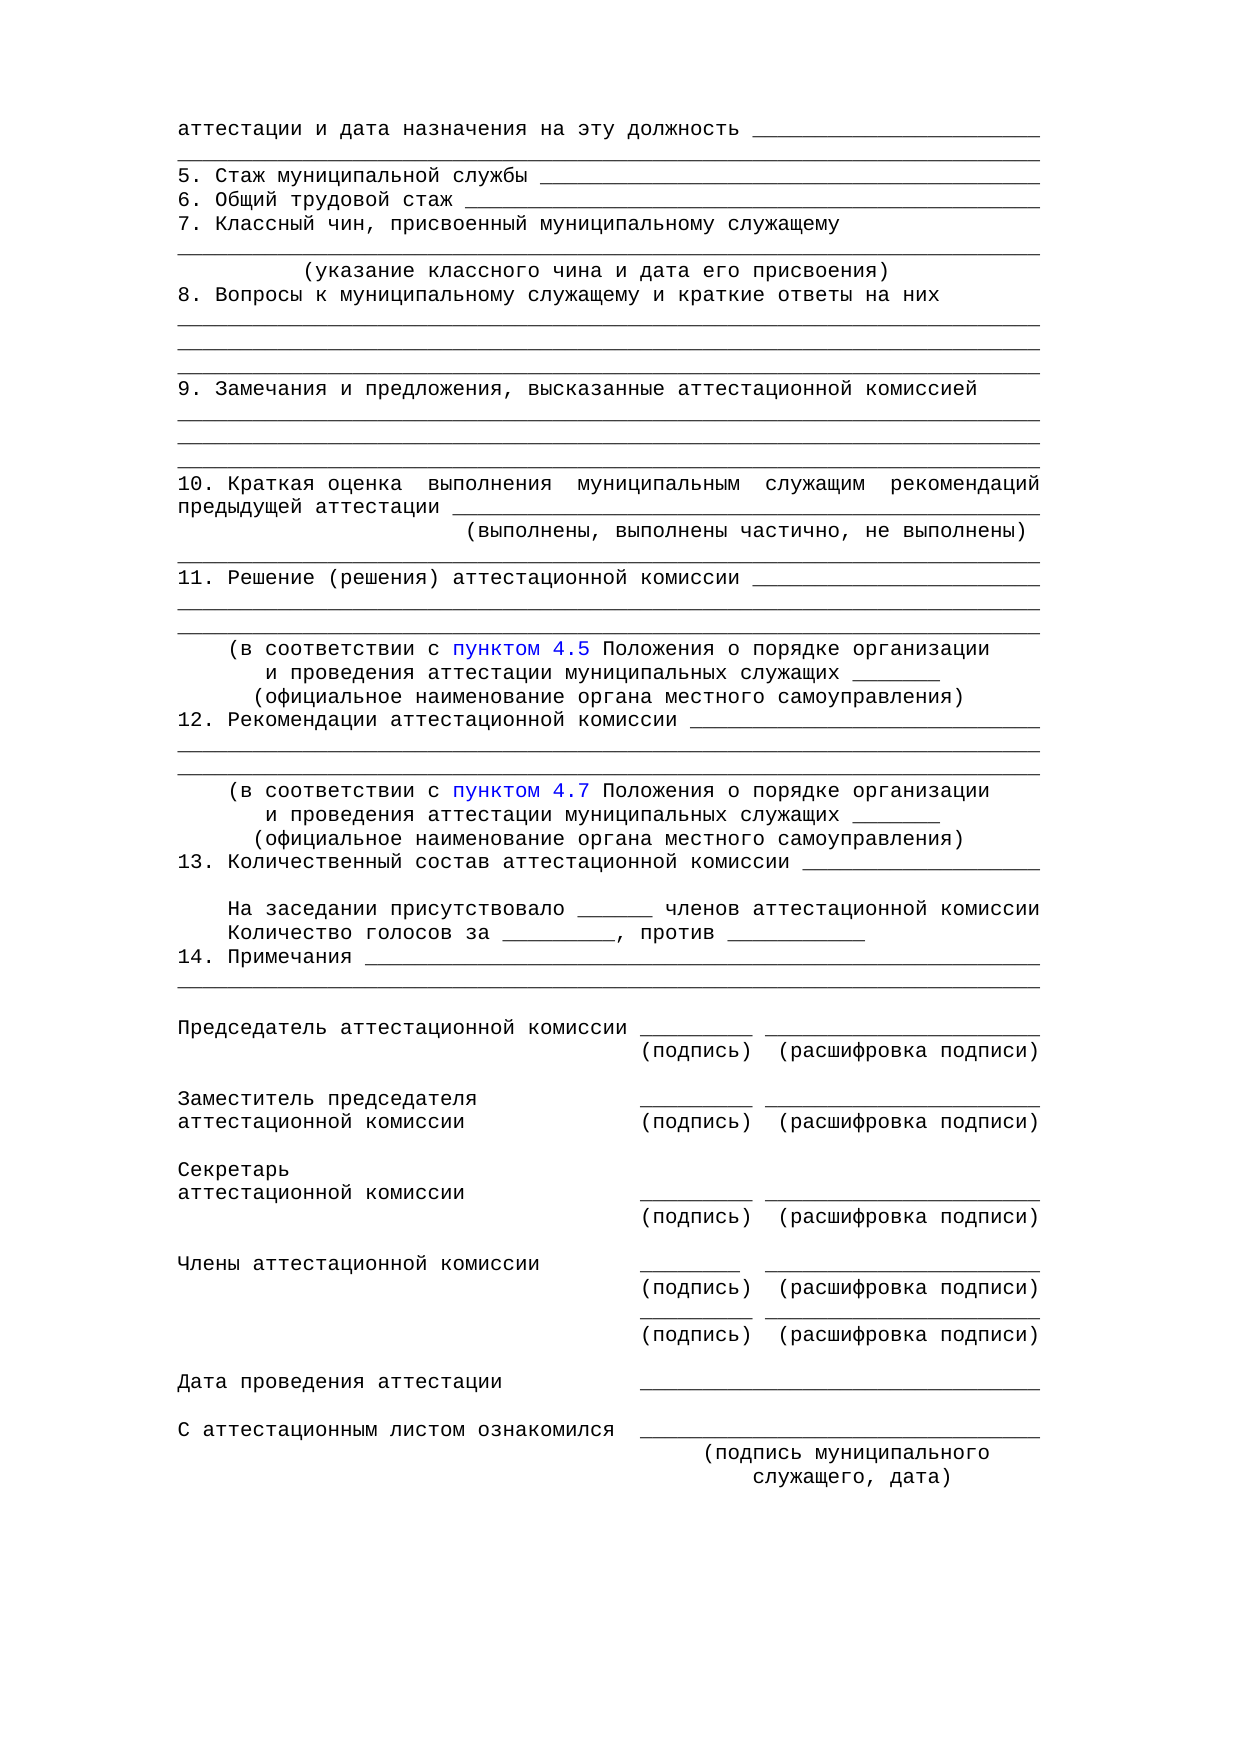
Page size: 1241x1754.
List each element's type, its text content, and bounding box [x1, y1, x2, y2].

text аттестации и дата назначения на эту должность _______________________ [177, 118, 1152, 142]
text Члены аттестационной комиссии ________ ______________________ [177, 1253, 1152, 1277]
text Количество голосов за _________, против ___________ [177, 922, 1152, 946]
text Дата проведения аттестации ________________________________ [177, 1371, 1152, 1395]
text и проведения аттестации муниципальных служащих _______ [177, 804, 1152, 827]
text _____________________________________________________________________ [177, 402, 1152, 426]
text _____________________________________________________________________ [177, 142, 1152, 165]
text _____________________________________________________________________ [177, 969, 1152, 993]
text (официальное наименование органа местного самоуправления) [177, 686, 1152, 709]
text Секретарь [177, 1158, 1152, 1182]
text предыдущей аттестации _______________________________________________ [177, 496, 1152, 520]
text _____________________________________________________________________ [177, 544, 1152, 567]
text (подпись) (расшифровка подписи) [177, 1040, 1152, 1064]
text 10. Краткая оценка выполнения муниципальным служащим рекомендаций [177, 473, 1152, 496]
text _________ ______________________ [177, 1300, 1152, 1324]
text _____________________________________________________________________ [177, 733, 1152, 757]
text 14. Примечания ______________________________________________________ [177, 946, 1152, 969]
text (официальное наименование органа местного самоуправления) [177, 827, 1152, 851]
text (указание классного чина и дата его присвоения) [177, 260, 1152, 284]
text 8. Вопросы к муниципальному служащему и краткие ответы на них [177, 284, 1152, 307]
text 12. Рекомендации аттестационной комиссии ____________________________ [177, 709, 1152, 733]
text 9. Замечания и предложения, высказанные аттестационной комиссией [177, 378, 1152, 402]
text _____________________________________________________________________ [177, 757, 1152, 780]
text 11. Решение (решения) аттестационной комиссии _______________________ [177, 567, 1152, 591]
text 7. Классный чин, присвоенный муниципальному служащему [177, 213, 1152, 236]
text аттестационной комиссии _________ ______________________ [177, 1182, 1152, 1206]
text _____________________________________________________________________ [177, 426, 1152, 449]
text С аттестационным листом ознакомился ________________________________ [177, 1419, 1152, 1442]
text _____________________________________________________________________ [177, 331, 1152, 354]
text 13. Количественный состав аттестационной комиссии ___________________ [177, 851, 1152, 875]
text _____________________________________________________________________ [177, 449, 1152, 473]
text _____________________________________________________________________ [177, 307, 1152, 331]
text и проведения аттестации муниципальных служащих _______ [177, 662, 1152, 686]
text Заместитель председателя _________ ______________________ [177, 1088, 1152, 1111]
text (в соответствии с пунктом 4.5 Положения о порядке организации [177, 638, 1152, 662]
text _____________________________________________________________________ [177, 354, 1152, 378]
text 6. Общий трудовой стаж ______________________________________________ [177, 189, 1152, 213]
text (в соответствии с пунктом 4.7 Положения о порядке организации [177, 780, 1152, 804]
text _____________________________________________________________________ [177, 591, 1152, 615]
text 5. Стаж муниципальной службы ________________________________________ [177, 165, 1152, 189]
text _____________________________________________________________________ [177, 236, 1152, 260]
text Председатель аттестационной комиссии _________ ______________________ [177, 1017, 1152, 1040]
text служащего, дата) [177, 1466, 1152, 1489]
text _____________________________________________________________________ [177, 615, 1152, 638]
text аттестационной комиссии (подпись) (расшифровка подписи) [177, 1111, 1152, 1135]
text На заседании присутствовало ______ членов аттестационной комиссии [177, 898, 1152, 922]
text (подпись) (расшифровка подписи) [177, 1277, 1152, 1300]
text (подпись) (расшифровка подписи) [177, 1206, 1152, 1229]
text (выполнены, выполнены частично, не выполнены) [177, 520, 1152, 544]
text (подпись) (расшифровка подписи) [177, 1324, 1152, 1348]
text (подпись муниципального [177, 1442, 1152, 1466]
